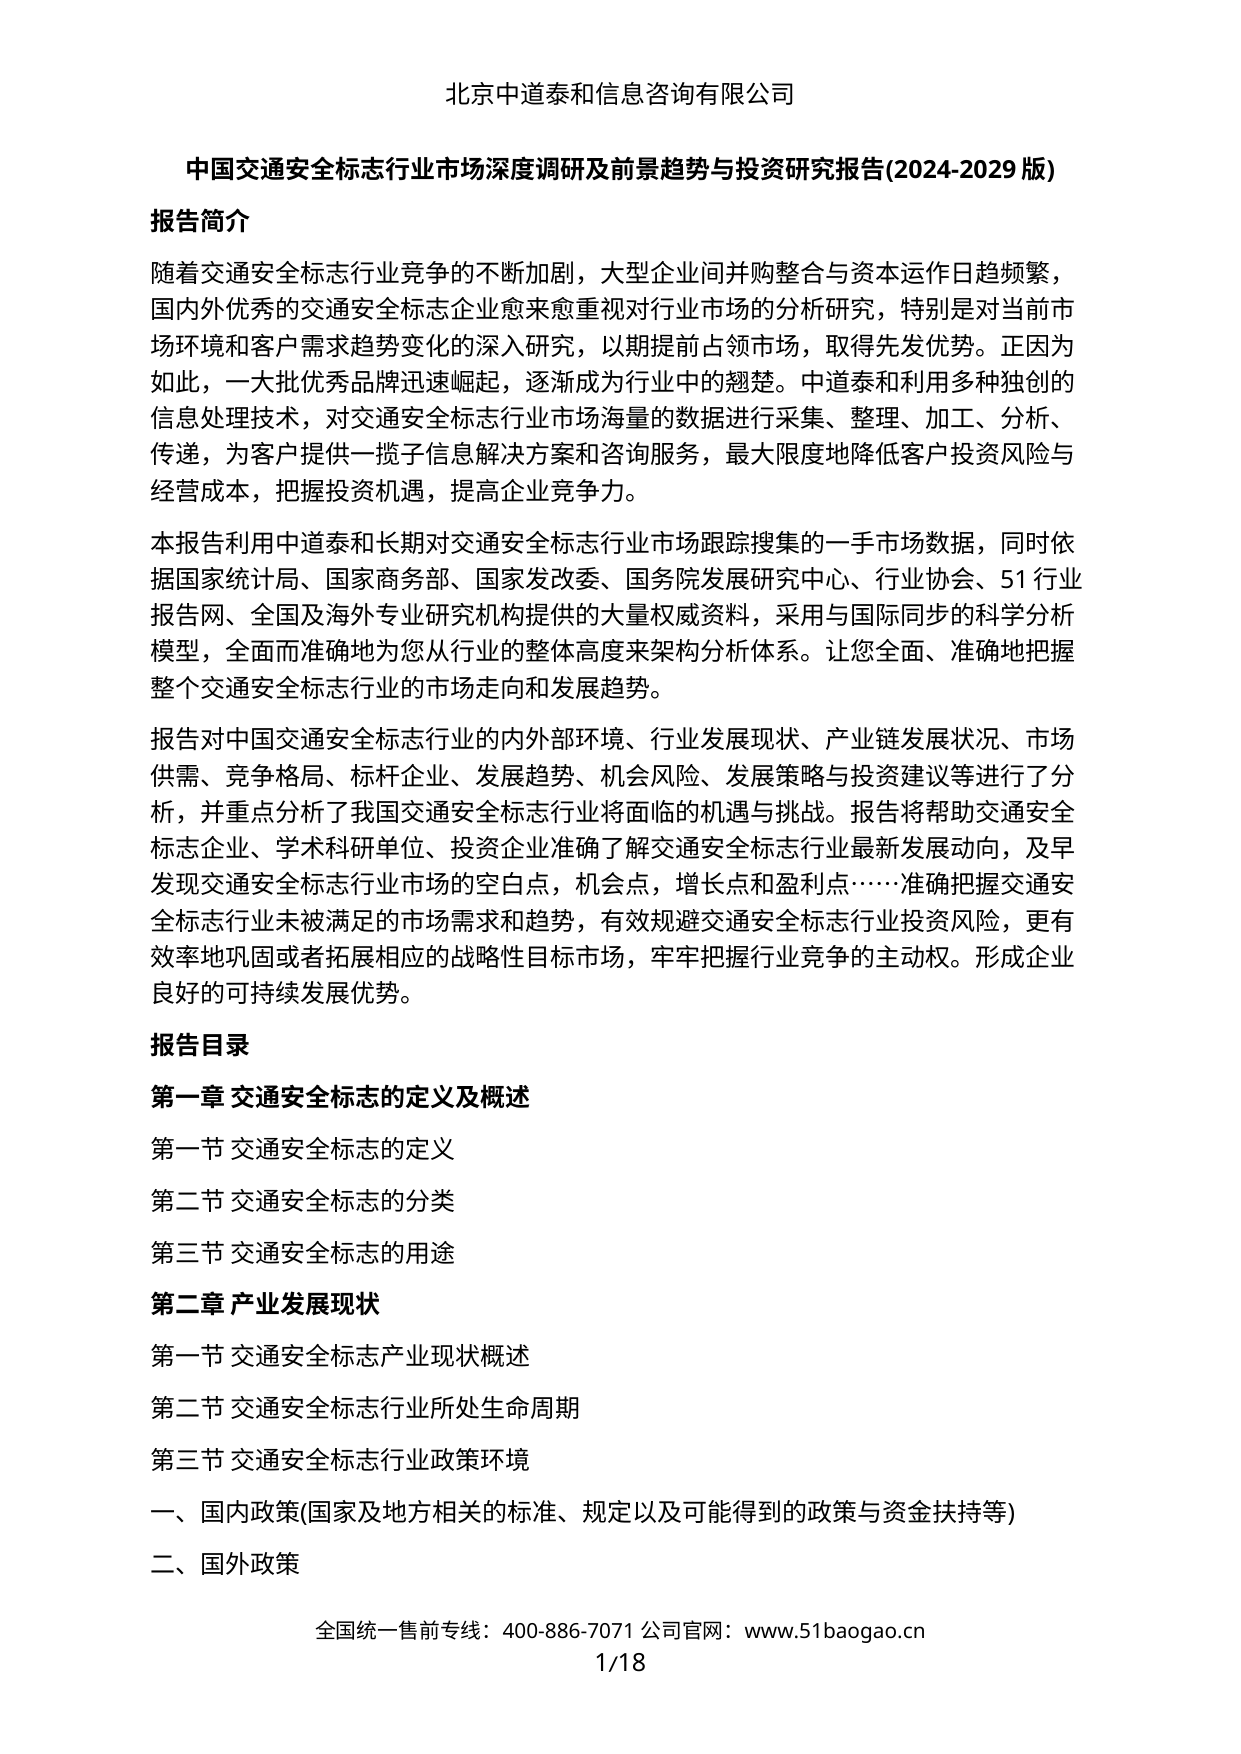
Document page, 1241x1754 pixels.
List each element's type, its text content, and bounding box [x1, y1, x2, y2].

text 随着交通安全标志行业竞争的不断加剧，大型企业间并购整合与资本运作日趋频繁，国内外优秀的交通安全标志企业愈来愈重视对行业市场的分析研究，特别是对当前市场环境和客户需求趋势变化的深入研究，以期提前占领市场，取得先发优势。正因为如此，一大批优秀品牌迅速崛起，逐渐成为行业中的翘楚。中道泰和利用多种独创的信息处理技术，对交通安全标志行业市场海量的数据进行采集、整理、加工、分析、传递，为客户提供一揽子信息解决方案和咨询服务，最大限度地降低客户投资风险与经营成本，把握投资机遇，提高企业竞争力。 [150, 254, 1090, 507]
text 第二章 产业发展现状 [150, 1285, 1090, 1321]
text 报告简介 [150, 202, 1090, 238]
text 二、国外政策 [150, 1544, 1090, 1581]
text 第一节 交通安全标志的定义 [150, 1129, 1090, 1166]
text 第三节 交通安全标志的用途 [150, 1233, 1090, 1269]
text 一、国内政策(国家及地方相关的标准、规定以及可能得到的政策与资金扶持等) [150, 1492, 1090, 1529]
text 第三节 交通安全标志行业政策环境 [150, 1441, 1090, 1477]
text 第二节 交通安全标志的分类 [150, 1181, 1090, 1217]
text 报告对中国交通安全标志行业的内外部环境、行业发展现状、产业链发展状况、市场供需、竞争格局、标杆企业、发展趋势、机会风险、发展策略与投资建议等进行了分析，并重点分析了我国交通安全标志行业将面临的机遇与挑战。报告将帮助交通安全标志企业、学术科研单位、投资企业准确了解交通安全标志行业最新发展动向，及早发现交通安全标志行业市场的空白点，机会点，增长点和盈利点……准确把握交通安全标志行业未被满足的市场需求和趋势，有效规避交通安全标志行业投资风险，更有效率地巩固或者拓展相应的战略性目标市场，牢牢把握行业竞争的主动权。形成企业良好的可持续发展优势。 [150, 720, 1090, 1010]
text 第二节 交通安全标志行业所处生命周期 [150, 1389, 1090, 1425]
text 报告目录 [150, 1026, 1090, 1062]
text 第一节 交通安全标志产业现状概述 [150, 1337, 1090, 1373]
text 中国交通安全标志行业市场深度调研及前景趋势与投资研究报告(2024-2029版) [150, 150, 1090, 186]
text 第一章 交通安全标志的定义及概述 [150, 1077, 1090, 1114]
text 本报告利用中道泰和长期对交通安全标志行业市场跟踪搜集的一手市场数据，同时依据国家统计局、国家商务部、国家发改委、国务院发展研究中心、行业协会、51行业报告网、全国及海外专业研究机构提供的大量权威资料，采用与国际同步的科学分析模型，全面而准确地为您从行业的整体高度来架构分析体系。让您全面、准确地把握整个交通安全标志行业的市场走向和发展趋势。 [150, 523, 1090, 704]
